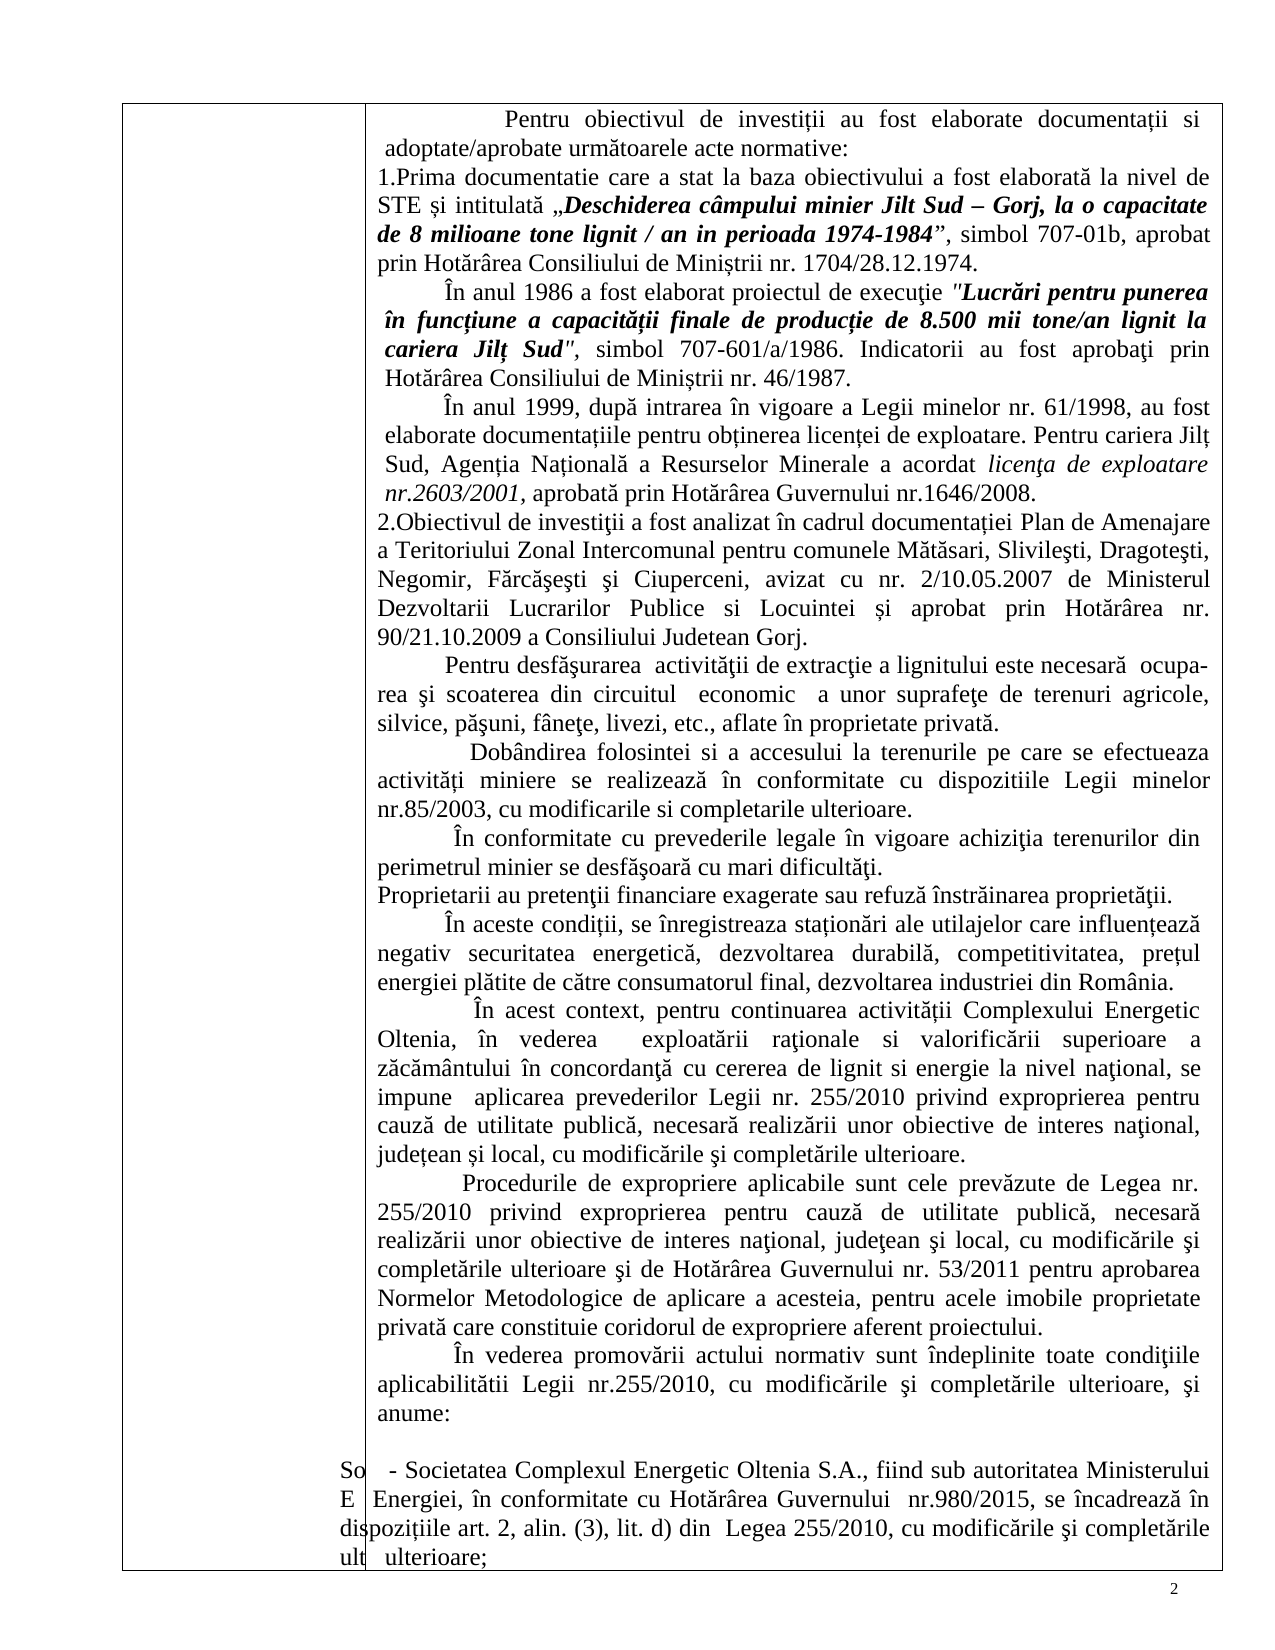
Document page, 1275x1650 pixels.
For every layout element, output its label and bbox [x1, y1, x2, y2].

table_cell [123, 104, 365, 1570]
table_cell [366, 104, 1222, 1570]
